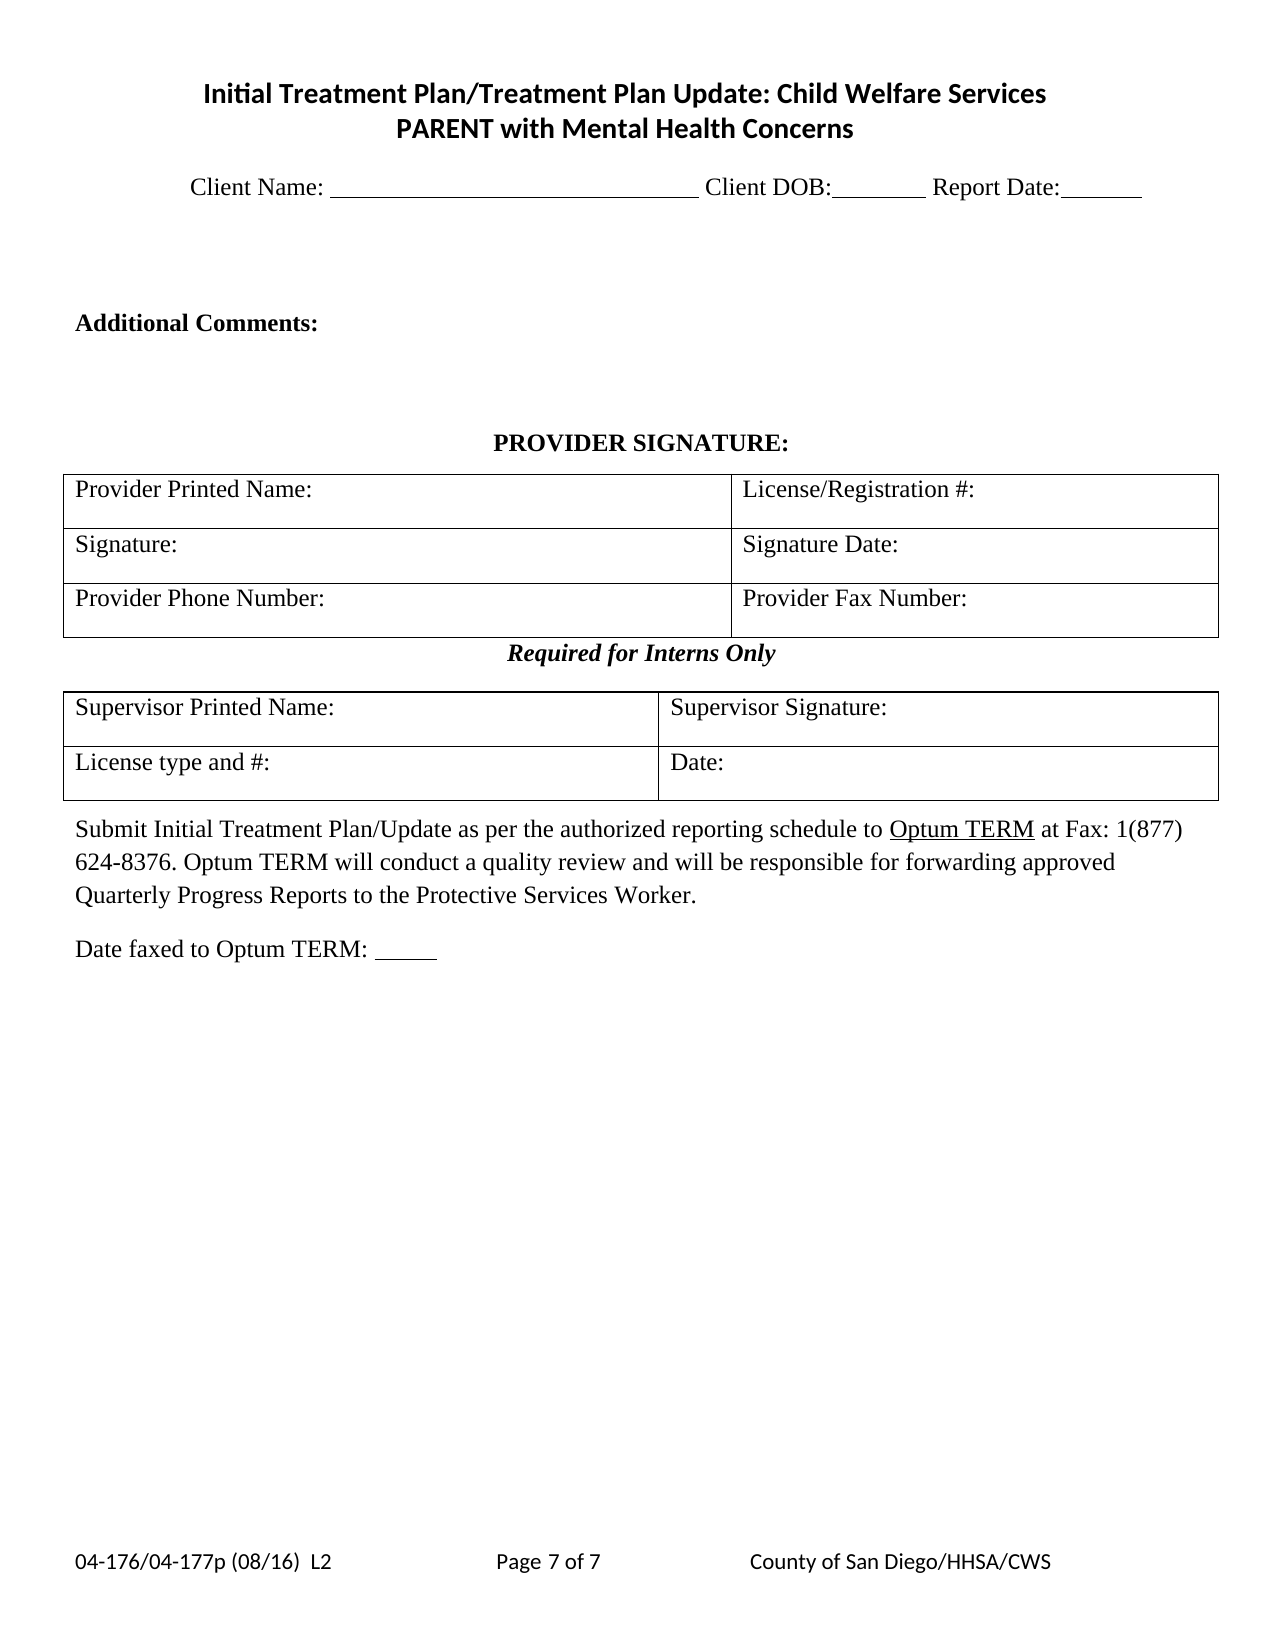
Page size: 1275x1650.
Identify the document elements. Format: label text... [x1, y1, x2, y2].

table_cell Signature: [64, 529, 731, 582]
table_cell License type and #: [64, 747, 658, 800]
table_cell License/Registration #: [732, 475, 1218, 528]
text Additional Comments: [75, 308, 1175, 337]
table_cell Required for Interns Only [64, 638, 1219, 691]
table_header PROVIDER SIGNATURE: [64, 416, 1219, 473]
table_cell Provider Printed Name: [64, 475, 731, 528]
table_cell Provider Phone Number: [64, 584, 731, 637]
table_cell Supervisor Signature: [659, 693, 1218, 746]
table_cell Date: [659, 747, 1218, 800]
table_cell Provider Fax Number: [732, 584, 1218, 637]
table_cell Supervisor Printed Name: [64, 693, 658, 746]
table_cell Submit Initial Treatment Plan/Update as per the authorized reporting schedule to Optum TERM at Fax: 1(877) 624-8376. Optum TERM will conduct a quality review and will be responsible for forwarding approved Quarterly Progress Reports to the Protective Services Worker. Date faxed to Optum TERM: [64, 801, 1211, 987]
table_cell Signature Date: [732, 529, 1218, 582]
